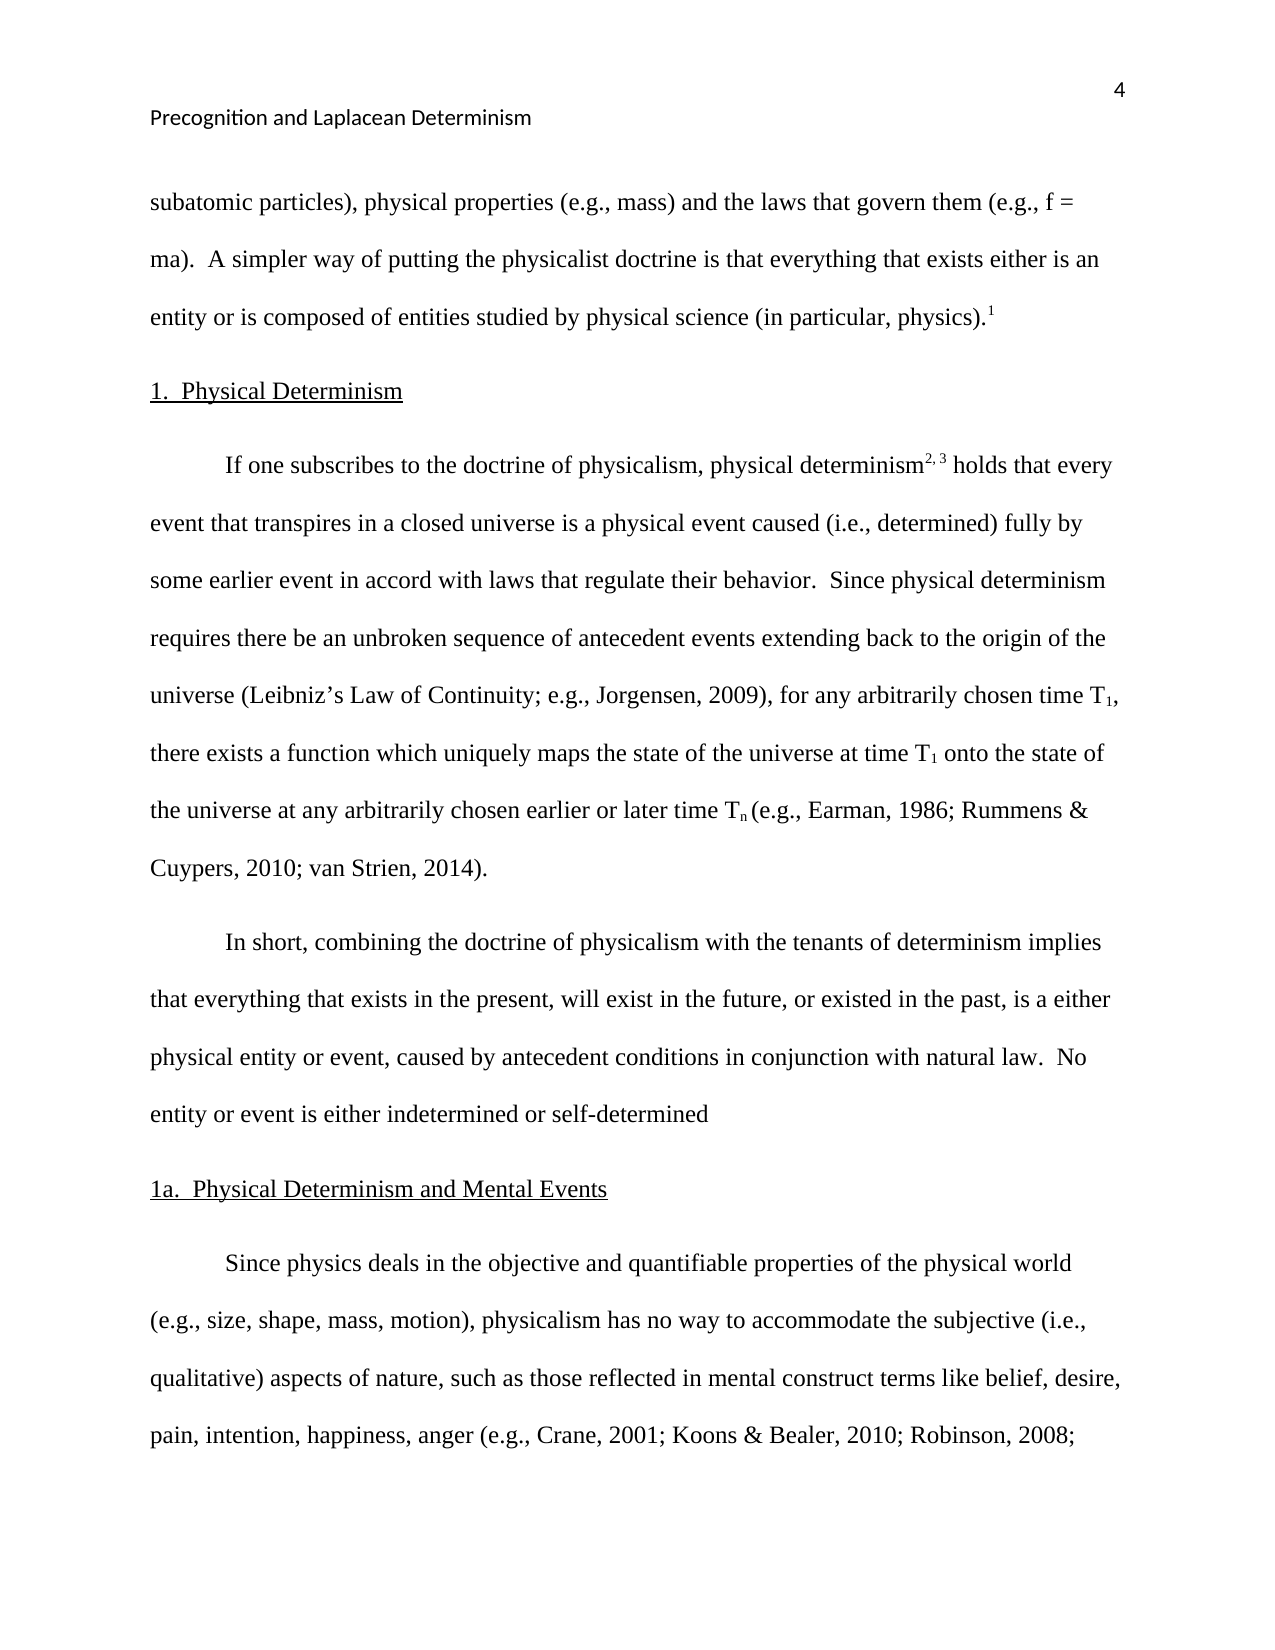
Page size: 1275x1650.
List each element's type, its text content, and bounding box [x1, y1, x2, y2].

text If one subscribes to the doctrine of physicalism, physical determinism2, 3 holds that every event that transpires in a closed universe is a physical event caused (i.e., determined) fully by some earlier event in accord with laws that regulate their behavior. Since physical determinism requires there be an unbroken sequence of antecedent events extending back to the origin of the universe (Leibniz’s Law of Continuity; e.g., Jorgensen, 2009), for any arbitrarily chosen time T1, there exists a function which uniquely maps the state of the universe at time T1 onto the state of the universe at any arbitrarily chosen earlier or later time Tn (e.g., Earman, 1986; Rummens & Cuypers, 2010; van Strien, 2014). [150, 450, 1125, 882]
text In short, combining the doctrine of physicalism with the tenants of determinism implies that everything that exists in the present, will exist in the future, or existed in the past, is a either physical entity or event, caused by antecedent conditions in conjunction with natural law. No entity or event is either indetermined or self-determined [150, 927, 1125, 1128]
text 1a. Physical Determinism and Mental Events [150, 1174, 1125, 1202]
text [150, 1248, 1125, 1449]
text 1. Physical Determinism [150, 376, 1125, 405]
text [150, 187, 1125, 331]
